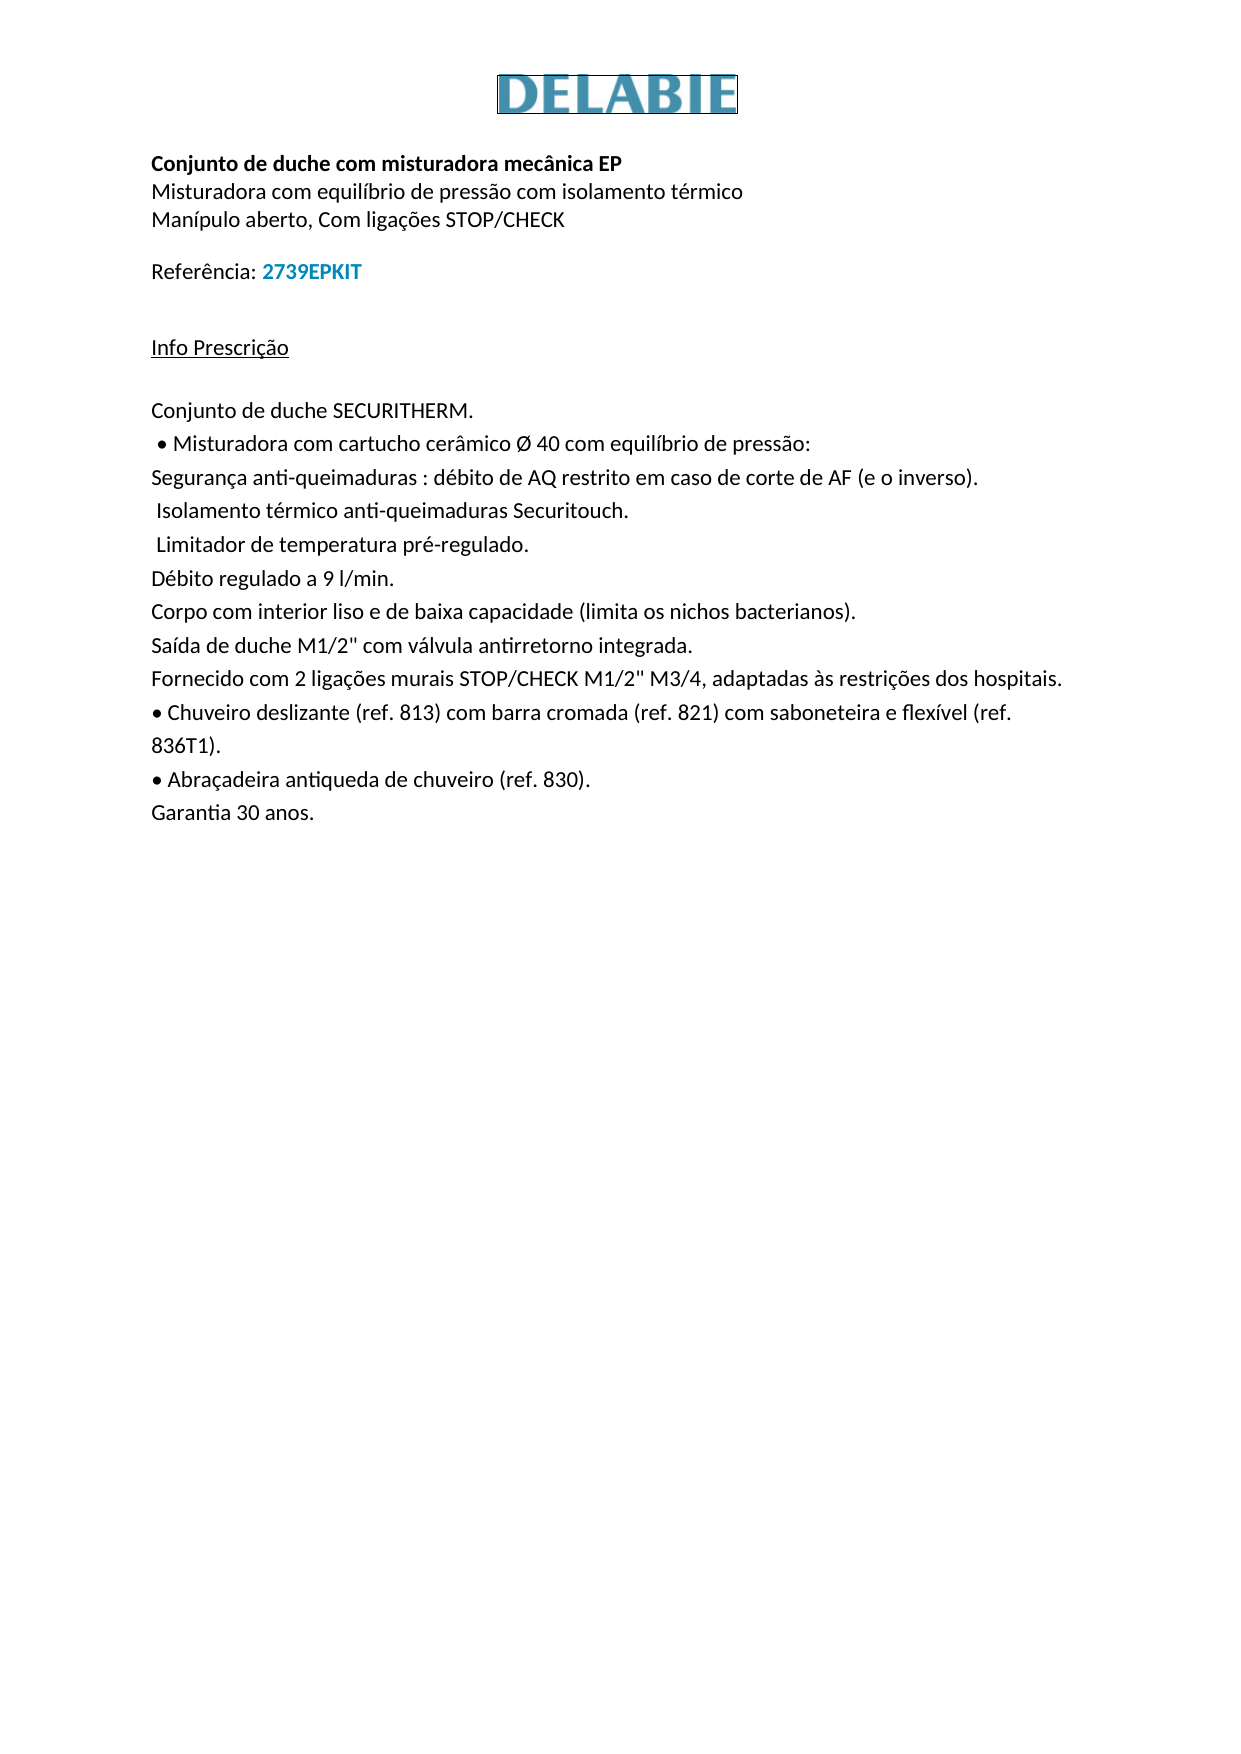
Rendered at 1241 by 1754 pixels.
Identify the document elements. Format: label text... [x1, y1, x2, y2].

text Débito regulado a 9 l/min. [151, 564, 1084, 592]
text Isolamento térmico anti-queimaduras Securitouch. [151, 497, 1084, 525]
text Corpo com interior liso e de baixa capacidade (limita os nichos bacterianos). [151, 597, 1084, 625]
text • Misturadora com cartucho cerâmico Ø 40 com equilíbrio de pressão: [151, 429, 1084, 458]
text • Abraçadeira antiqueda de chuveiro (ref. 830). [151, 765, 1084, 793]
text Conjunto de duche SECURITHERM. [151, 396, 1084, 424]
text Referência: 2739EPKIT [151, 257, 1084, 285]
text Garantia 30 anos. [151, 798, 1084, 827]
text Manípulo aberto, Com ligações STOP/CHECK [151, 205, 1084, 233]
text Limitador de temperatura pré-regulado. [151, 530, 1084, 558]
text • Chuveiro deslizante (ref. 813) com barra cromada (ref. 821) com saboneteira e flexível (ref. 836T1). [151, 698, 1084, 759]
picture [498, 76, 737, 113]
text Saída de duche M1/2" com válvula antirretorno integrada. [151, 631, 1084, 659]
text Segurança anti-queimaduras : débito de AQ restrito em caso de corte de AF (e o inverso). [151, 463, 1084, 491]
text Conjunto de duche com misturadora mecânica EP [151, 149, 1084, 177]
text Info Prescrição [151, 333, 1084, 361]
text Misturadora com equilíbrio de pressão com isolamento térmico [151, 177, 1084, 205]
text Fornecido com 2 ligações murais STOP/CHECK M1/2" M3/4, adaptadas às restrições dos hospitais. [151, 664, 1084, 692]
